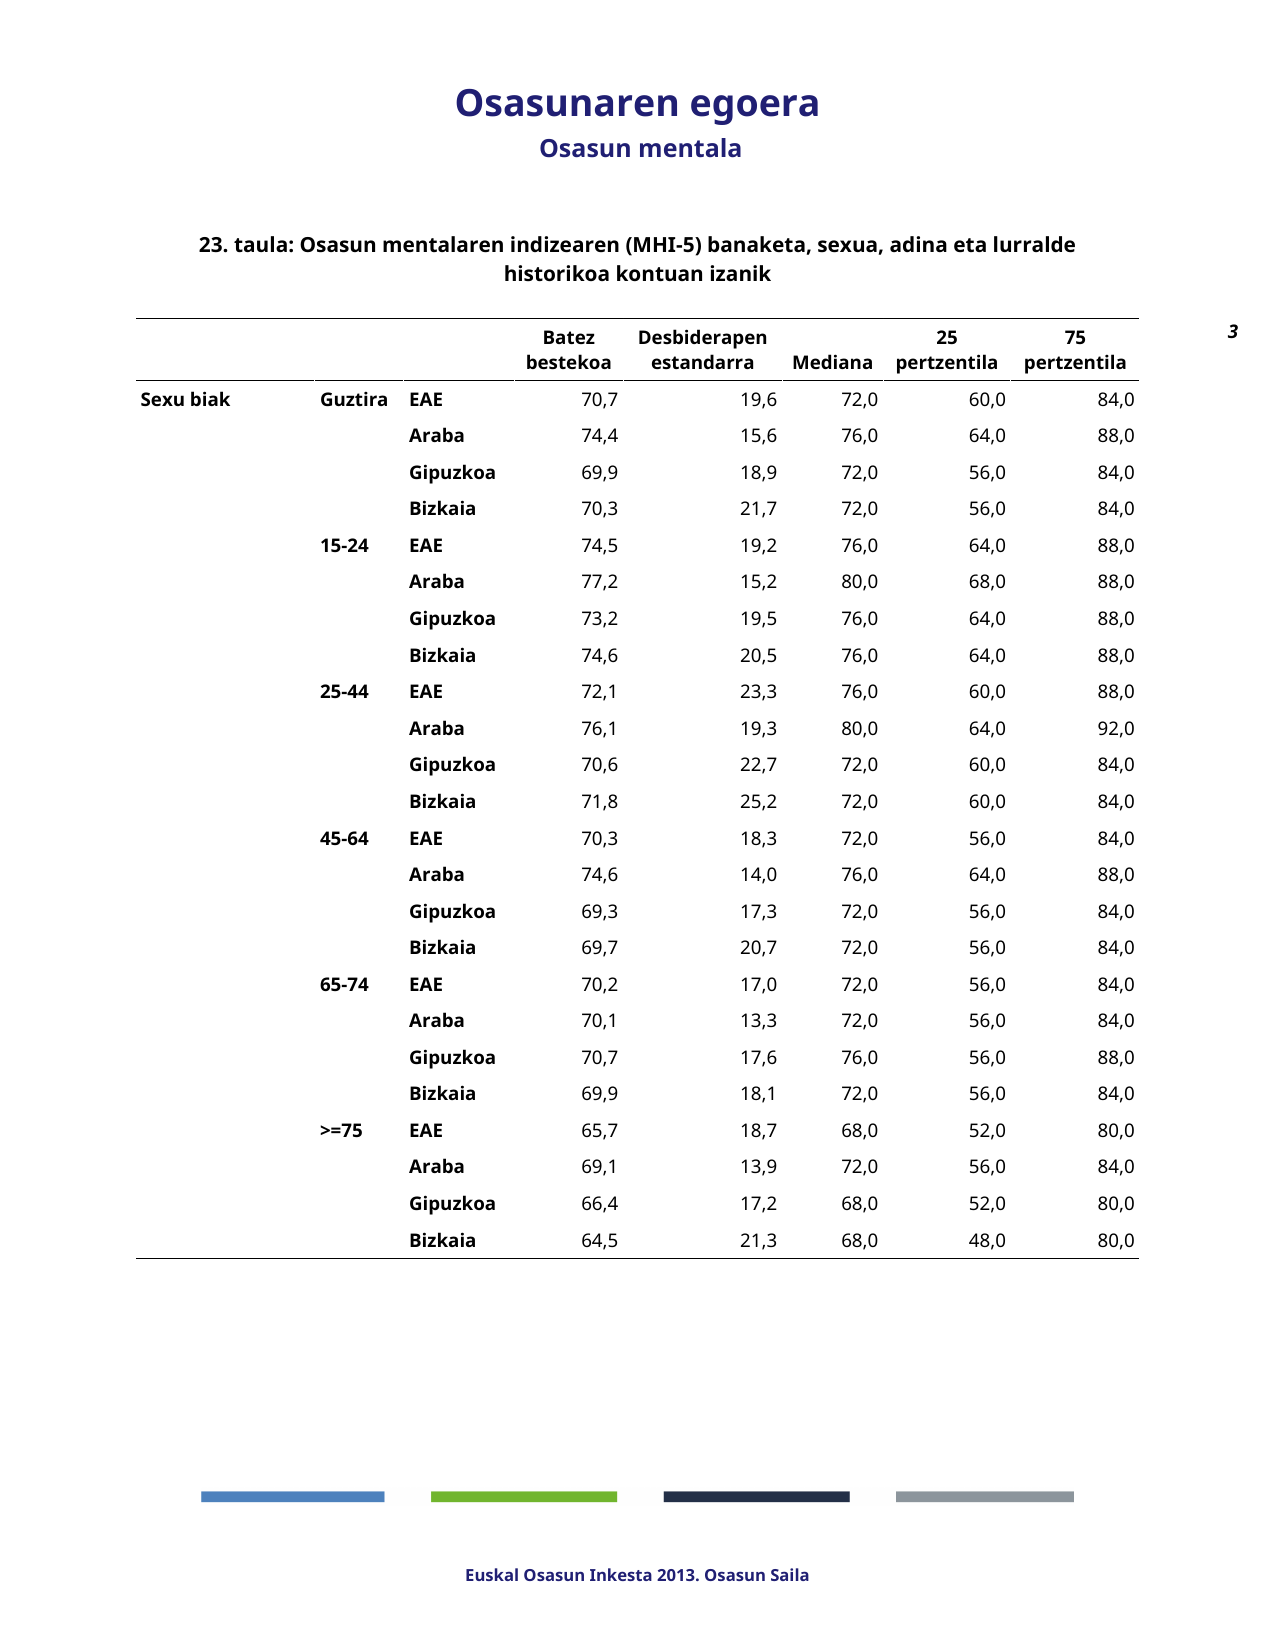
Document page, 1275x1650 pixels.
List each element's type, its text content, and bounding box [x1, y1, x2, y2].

table_cell 92,0 [1011, 710, 1139, 746]
table_cell 72,0 [783, 783, 883, 819]
table_cell 60,0 [884, 747, 1010, 782]
table_cell 17,3 [624, 893, 782, 928]
table_cell 74,6 [515, 856, 623, 892]
table_cell 72,0 [783, 893, 883, 928]
table_cell 72,0 [783, 1149, 883, 1184]
table_cell 84,0 [1011, 893, 1139, 928]
table_cell 60,0 [884, 783, 1010, 819]
table_cell 20,7 [624, 930, 782, 965]
table_cell Sexu biak [136, 381, 314, 1257]
table_cell 60,0 [884, 674, 1010, 709]
table_cell Bizkaia [404, 1222, 514, 1257]
table_cell 48,0 [884, 1222, 1010, 1257]
table_cell 56,0 [884, 454, 1010, 490]
table_cell Gipuzkoa [404, 1185, 514, 1221]
table_cell 76,0 [783, 1039, 883, 1075]
table_cell 76,0 [783, 637, 883, 672]
table_cell 64,0 [884, 856, 1010, 892]
table_cell 74,4 [515, 418, 623, 453]
table_cell 17,2 [624, 1185, 782, 1221]
table_cell Araba [404, 710, 514, 746]
table_cell 72,0 [783, 747, 883, 782]
table_cell 84,0 [1011, 966, 1139, 1002]
table_cell 70,7 [515, 1039, 623, 1075]
table_cell 64,0 [884, 418, 1010, 453]
table_cell Bizkaia [404, 637, 514, 672]
table_cell 56,0 [884, 893, 1010, 928]
table_cell 64,0 [884, 637, 1010, 672]
table_cell 56,0 [884, 1149, 1010, 1184]
table_cell 52,0 [884, 1185, 1010, 1221]
table_cell EAE [404, 820, 514, 855]
table_cell 52,0 [884, 1112, 1010, 1148]
table_cell 70,7 [515, 381, 623, 417]
table_cell EAE [404, 966, 514, 1002]
table_cell 13,3 [624, 1003, 782, 1038]
table_cell 56,0 [884, 966, 1010, 1002]
table_cell 84,0 [1011, 454, 1139, 490]
table_cell 72,0 [783, 381, 883, 417]
table_cell 22,7 [624, 747, 782, 782]
table_cell 80,0 [1011, 1185, 1139, 1221]
table_cell 68,0 [783, 1222, 883, 1257]
table_cell 69,7 [515, 930, 623, 965]
table_cell Bizkaia [404, 1076, 514, 1111]
table_cell 15-24 [315, 527, 403, 672]
table_cell EAE [404, 527, 514, 563]
table_cell 18,1 [624, 1076, 782, 1111]
table_cell Gipuzkoa [404, 1039, 514, 1075]
table_cell Araba [404, 564, 514, 599]
table_cell 69,9 [515, 1076, 623, 1111]
table_cell 60,0 [884, 381, 1010, 417]
table_cell 56,0 [884, 820, 1010, 855]
table_cell 80,0 [783, 710, 883, 746]
table_header Batez bestekoa [515, 319, 623, 380]
table_cell 72,0 [783, 930, 883, 965]
table_cell 84,0 [1011, 820, 1139, 855]
table_cell Araba [404, 856, 514, 892]
table_cell 17,6 [624, 1039, 782, 1075]
table_header Desbiderapen estandarra [624, 319, 782, 380]
table_cell 64,0 [884, 600, 1010, 636]
table_cell 25-44 [315, 674, 403, 819]
table_cell 25,2 [624, 783, 782, 819]
table_cell Araba [404, 1003, 514, 1038]
table_cell 45-64 [315, 820, 403, 965]
table_cell 64,5 [515, 1222, 623, 1257]
table_cell 56,0 [884, 930, 1010, 965]
table_cell 88,0 [1011, 637, 1139, 672]
table_cell 80,0 [783, 564, 883, 599]
table_cell 69,1 [515, 1149, 623, 1184]
table_cell 23,3 [624, 674, 782, 709]
table_cell 71,8 [515, 783, 623, 819]
table_header 75 pertzentila [1011, 319, 1139, 380]
table_cell 56,0 [884, 1076, 1010, 1111]
table_cell 72,0 [783, 966, 883, 1002]
table_cell 72,0 [783, 454, 883, 490]
table_cell 80,0 [1011, 1222, 1139, 1257]
table_cell EAE [404, 674, 514, 709]
table_cell 84,0 [1011, 381, 1139, 417]
table_cell 18,7 [624, 1112, 782, 1148]
table_cell 70,1 [515, 1003, 623, 1038]
table_cell 72,0 [783, 1076, 883, 1111]
table_cell 84,0 [1011, 1076, 1139, 1111]
table_cell 21,7 [624, 491, 782, 526]
table_cell 68,0 [783, 1112, 883, 1148]
table_cell Gipuzkoa [404, 893, 514, 928]
table_cell 74,5 [515, 527, 623, 563]
table_cell 84,0 [1011, 1149, 1139, 1184]
table_cell 65,7 [515, 1112, 623, 1148]
table_cell 65-74 [315, 966, 403, 1111]
table_cell 72,0 [783, 1003, 883, 1038]
table_cell 64,0 [884, 527, 1010, 563]
table_cell 74,6 [515, 637, 623, 672]
table_cell 76,0 [783, 674, 883, 709]
table_cell 84,0 [1011, 491, 1139, 526]
table_cell 88,0 [1011, 674, 1139, 709]
table_cell 77,2 [515, 564, 623, 599]
table_cell 20,5 [624, 637, 782, 672]
table_cell 70,3 [515, 491, 623, 526]
table_cell 15,6 [624, 418, 782, 453]
table_cell 68,0 [783, 1185, 883, 1221]
table_cell 18,9 [624, 454, 782, 490]
table_cell 88,0 [1011, 600, 1139, 636]
table_cell Araba [404, 418, 514, 453]
table_cell 56,0 [884, 1003, 1010, 1038]
table_cell 76,0 [783, 418, 883, 453]
table_cell 88,0 [1011, 564, 1139, 599]
table_cell 64,0 [884, 710, 1010, 746]
table_cell 19,6 [624, 381, 782, 417]
table_cell 72,0 [783, 491, 883, 526]
table_cell Bizkaia [404, 783, 514, 819]
table_header Mediana [783, 319, 883, 380]
table_cell 84,0 [1011, 1003, 1139, 1038]
table_cell 70,3 [515, 820, 623, 855]
table_header 25 pertzentila [884, 319, 1010, 380]
table_cell 17,0 [624, 966, 782, 1002]
table_cell Araba [404, 1149, 514, 1184]
table_cell 19,3 [624, 710, 782, 746]
table_cell 80,0 [1011, 1112, 1139, 1148]
table_cell 70,2 [515, 966, 623, 1002]
table_cell 88,0 [1011, 1039, 1139, 1075]
table_cell 84,0 [1011, 930, 1139, 965]
table_cell 15,2 [624, 564, 782, 599]
table_cell 76,0 [783, 527, 883, 563]
table_cell 66,4 [515, 1185, 623, 1221]
table_cell 84,0 [1011, 783, 1139, 819]
table_cell 56,0 [884, 1039, 1010, 1075]
table_cell 21,3 [624, 1222, 782, 1257]
table_cell 56,0 [884, 491, 1010, 526]
table_cell Gipuzkoa [404, 454, 514, 490]
table_cell 72,1 [515, 674, 623, 709]
table_cell EAE [404, 381, 514, 417]
table_cell 73,2 [515, 600, 623, 636]
table_cell EAE [404, 1112, 514, 1148]
table_cell 76,0 [783, 856, 883, 892]
table_cell Gipuzkoa [404, 747, 514, 782]
table_cell 88,0 [1011, 856, 1139, 892]
table_cell Bizkaia [404, 930, 514, 965]
table_header [136, 319, 514, 380]
table_cell 13,9 [624, 1149, 782, 1184]
table_cell Guztira [315, 381, 403, 526]
table_cell 14,0 [624, 856, 782, 892]
table_cell 19,2 [624, 527, 782, 563]
table_cell 88,0 [1011, 527, 1139, 563]
table_cell >=75 [315, 1112, 403, 1257]
table_cell 19,5 [624, 600, 782, 636]
picture [201, 1487, 1074, 1506]
table_cell 68,0 [884, 564, 1010, 599]
table_cell 76,0 [783, 600, 883, 636]
table_cell 84,0 [1011, 747, 1139, 782]
table_cell 69,3 [515, 893, 623, 928]
table_cell 69,9 [515, 454, 623, 490]
table_cell Bizkaia [404, 491, 514, 526]
table_cell 18,3 [624, 820, 782, 855]
table_cell Gipuzkoa [404, 600, 514, 636]
table_cell 72,0 [783, 820, 883, 855]
table_cell 70,6 [515, 747, 623, 782]
table_cell 76,1 [515, 710, 623, 746]
table_cell 88,0 [1011, 418, 1139, 453]
